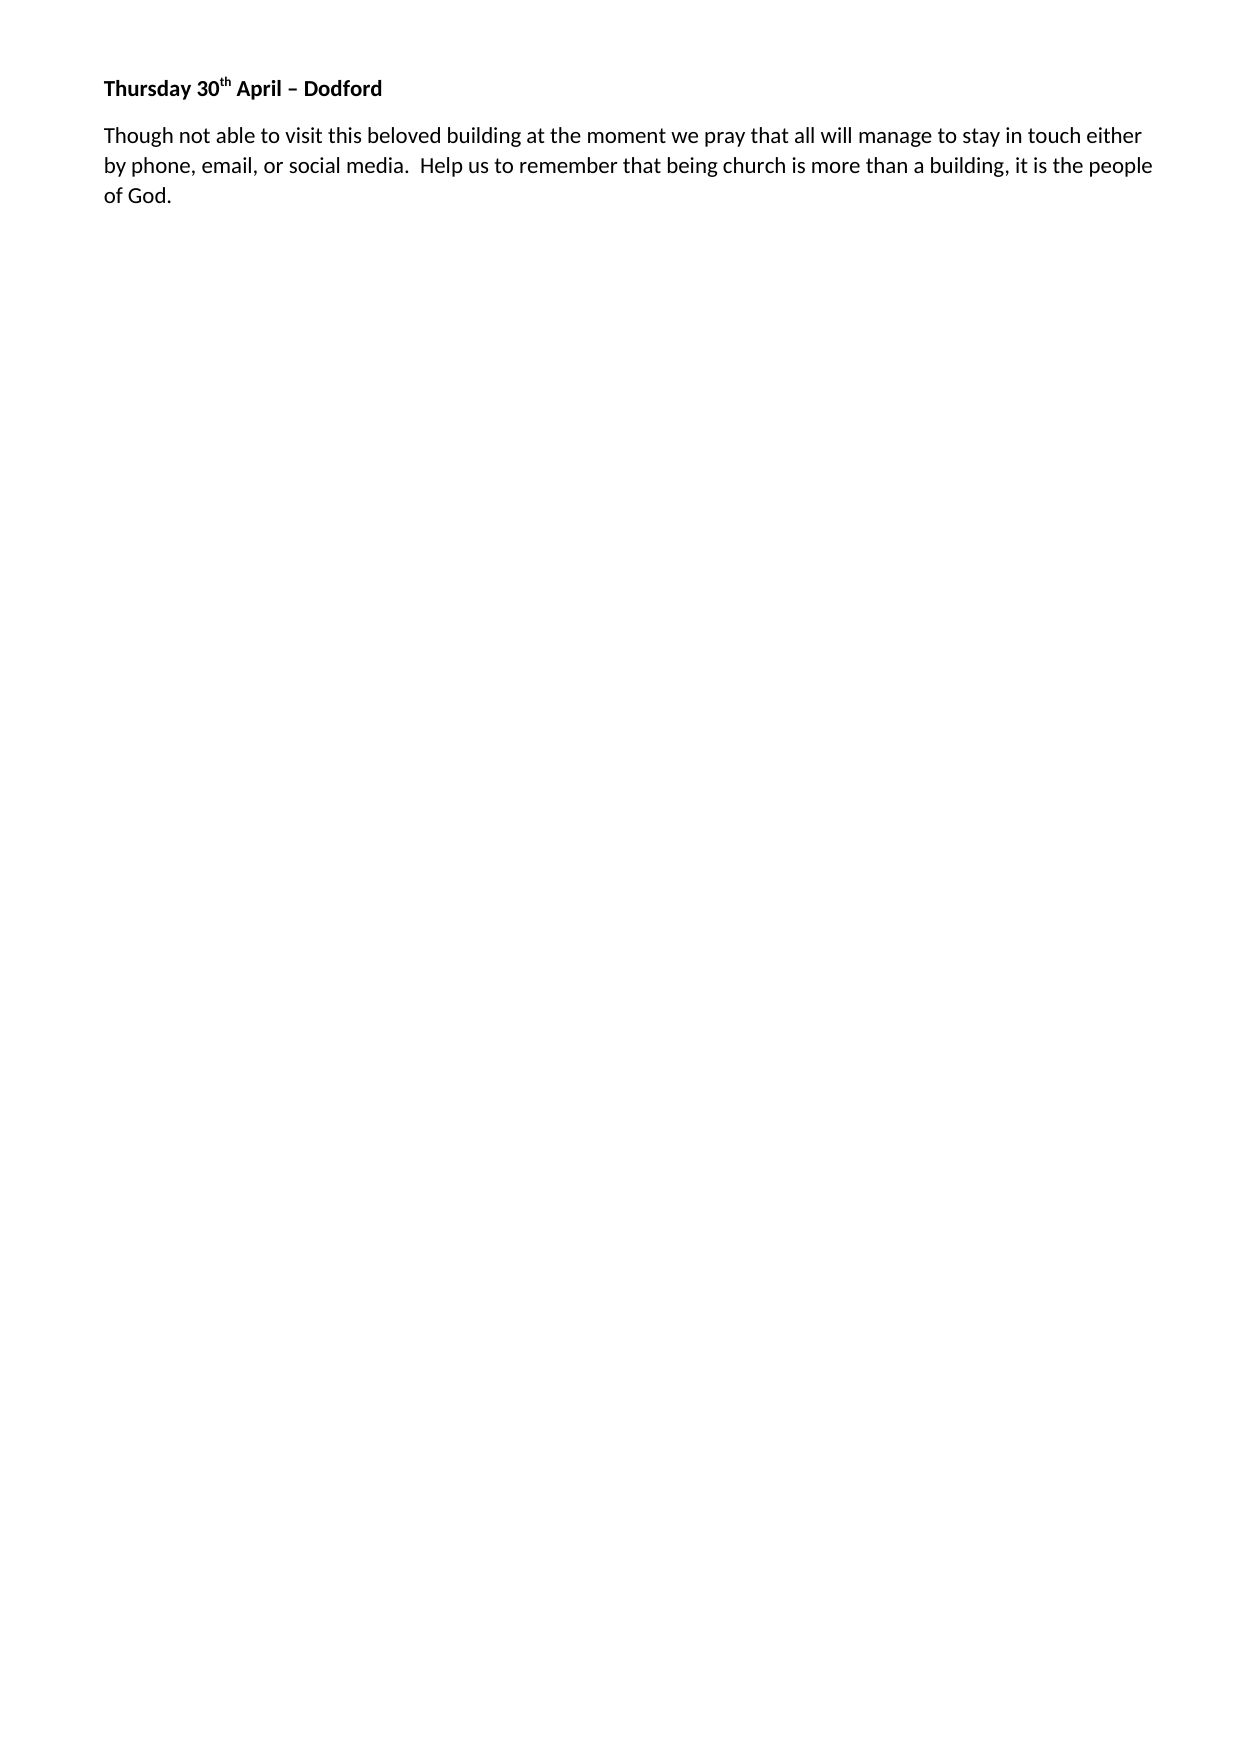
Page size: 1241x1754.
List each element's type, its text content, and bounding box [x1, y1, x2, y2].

text Thursday 30th April – Dodford [103, 74, 1167, 102]
text Though not able to visit this beloved building at the moment we pray that all will manage to stay in touch either by phone, email, or social media. Help us to remember that being church is more than a building, it is the people of God. [103, 121, 1167, 209]
